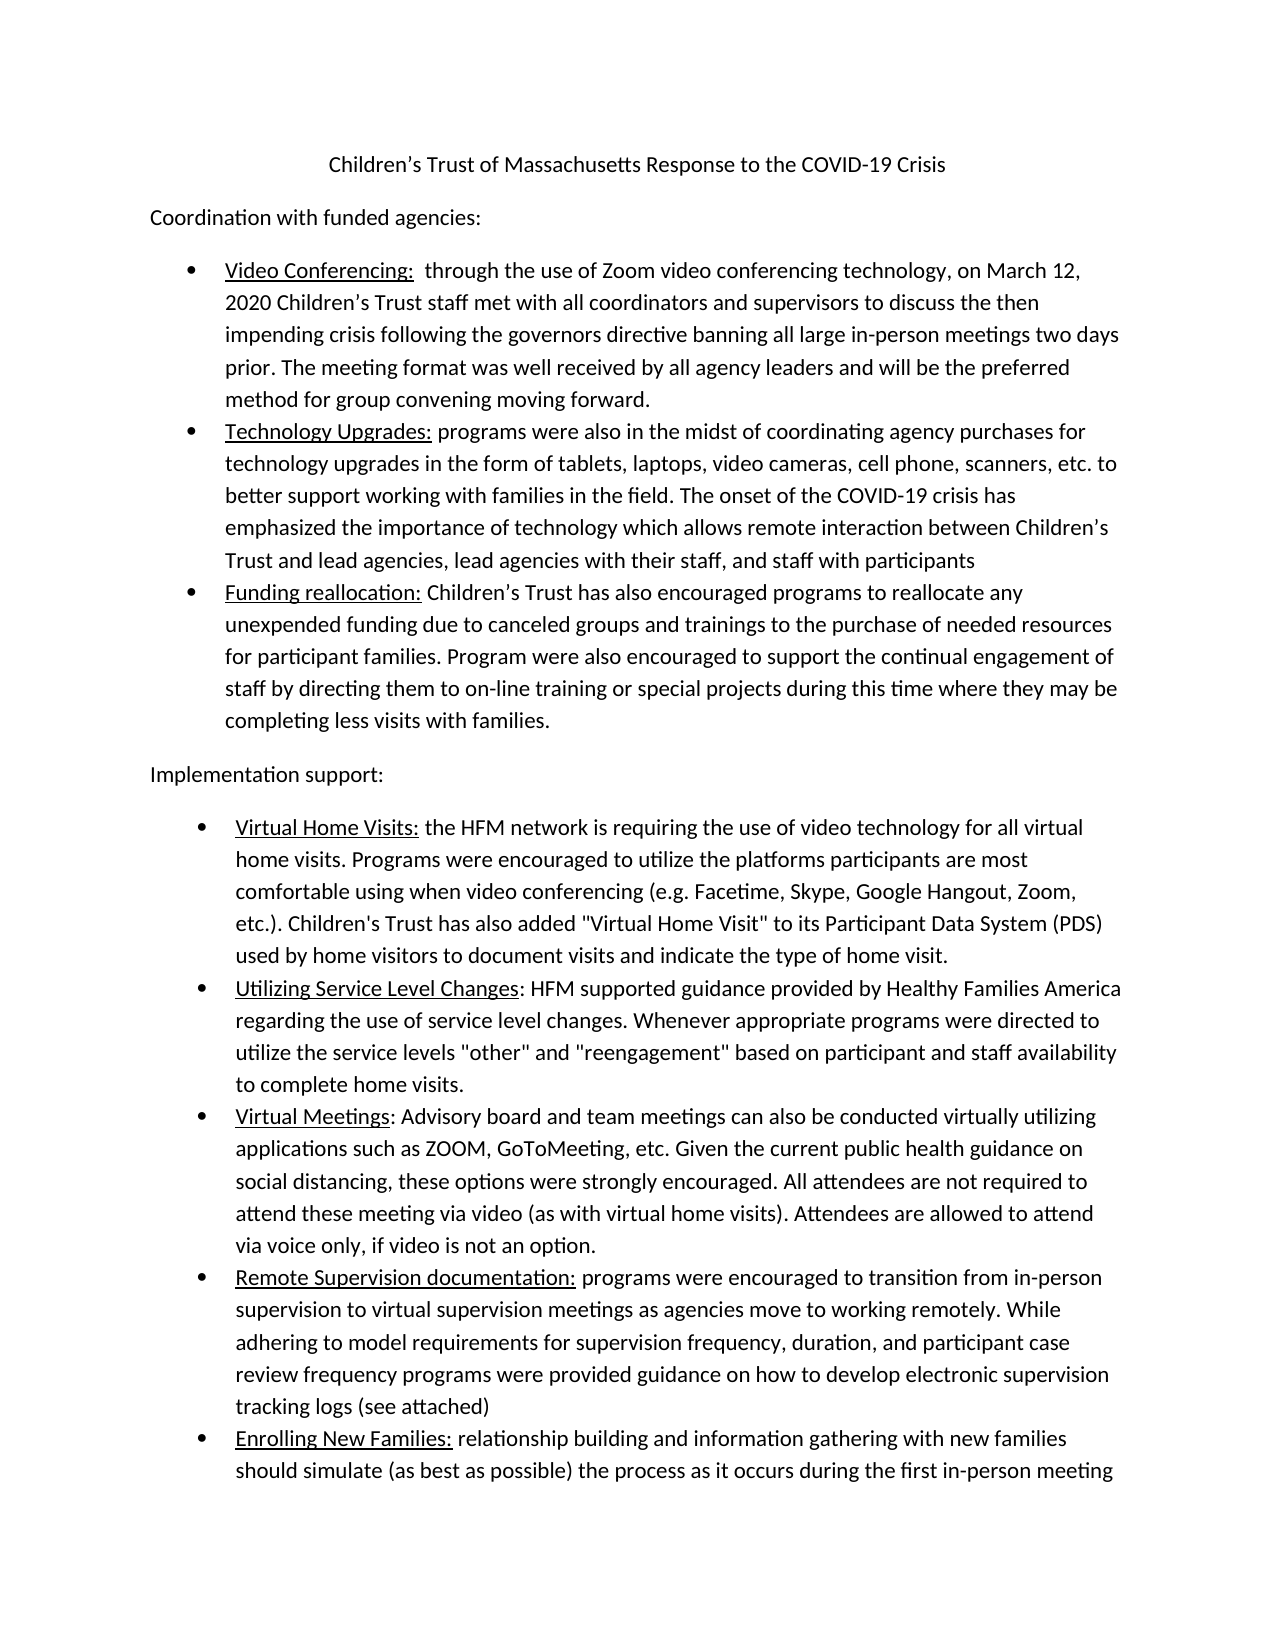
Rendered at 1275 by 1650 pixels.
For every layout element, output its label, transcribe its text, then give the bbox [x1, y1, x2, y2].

text Coordination with funded agencies: [150, 203, 1125, 231]
list Video Conferencing: through the use of Zoom video conferencing technology, on March 12, 2020 Children’s Trust staff met with all coordinators and supervisors to discuss the then impending crisis following the governors directive banning all large in-person meetings two days prior. The meeting format was well received by all agency leaders and will be the preferred method for group convening moving forward. [187, 256, 1125, 413]
list Virtual Home Visits: the HFM network is requiring the use of video technology for all virtual home visits. Programs were encouraged to utilize the platforms participants are most comfortable using when video conferencing (e.g. Facetime, Skype, Google Hangout, Zoom, etc.). Children's Trust has also added "Virtual Home Visit" to its Participant Data System (PDS) used by home visitors to document visits and indicate the type of home visit. [198, 813, 1125, 969]
list Funding reallocation: Children’s Trust has also encouraged programs to reallocate any unexpended funding due to canceled groups and trainings to the purchase of needed resources for participant families. Program were also encouraged to support the continual engagement of staff by directing them to on-line training or special projects during this time where they may be completing less visits with families. [187, 578, 1125, 735]
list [198, 1424, 1125, 1484]
text Children’s Trust of Massachusetts Response to the COVID-19 Crisis [150, 150, 1125, 178]
list Technology Upgrades: programs were also in the midst of coordinating agency purchases for technology upgrades in the form of tablets, laptops, video cameras, cell phone, scanners, etc. to better support working with families in the field. The onset of the COVID-19 crisis has emphasized the importance of technology which allows remote interaction between Children’s Trust and lead agencies, lead agencies with their staff, and staff with participants [187, 417, 1125, 574]
text Implementation support: [150, 760, 1125, 788]
list Remote Supervision documentation: programs were encouraged to transition from in-person supervision to virtual supervision meetings as agencies move to working remotely. While adhering to model requirements for supervision frequency, duration, and participant case review frequency programs were provided guidance on how to develop electronic supervision tracking logs (see attached) [198, 1263, 1125, 1420]
list Utilizing Service Level Changes: HFM supported guidance provided by Healthy Families America regarding the use of service level changes. Whenever appropriate programs were directed to utilize the service levels "other" and "reengagement" based on participant and staff availability to complete home visits. [198, 974, 1125, 1098]
list Virtual Meetings: Advisory board and team meetings can also be conducted virtually utilizing applications such as ZOOM, GoToMeeting, etc. Given the current public health guidance on social distancing, these options were strongly encouraged. All attendees are not required to attend these meeting via video (as with virtual home visits). Attendees are allowed to attend via voice only, if video is not an option. [198, 1102, 1125, 1259]
